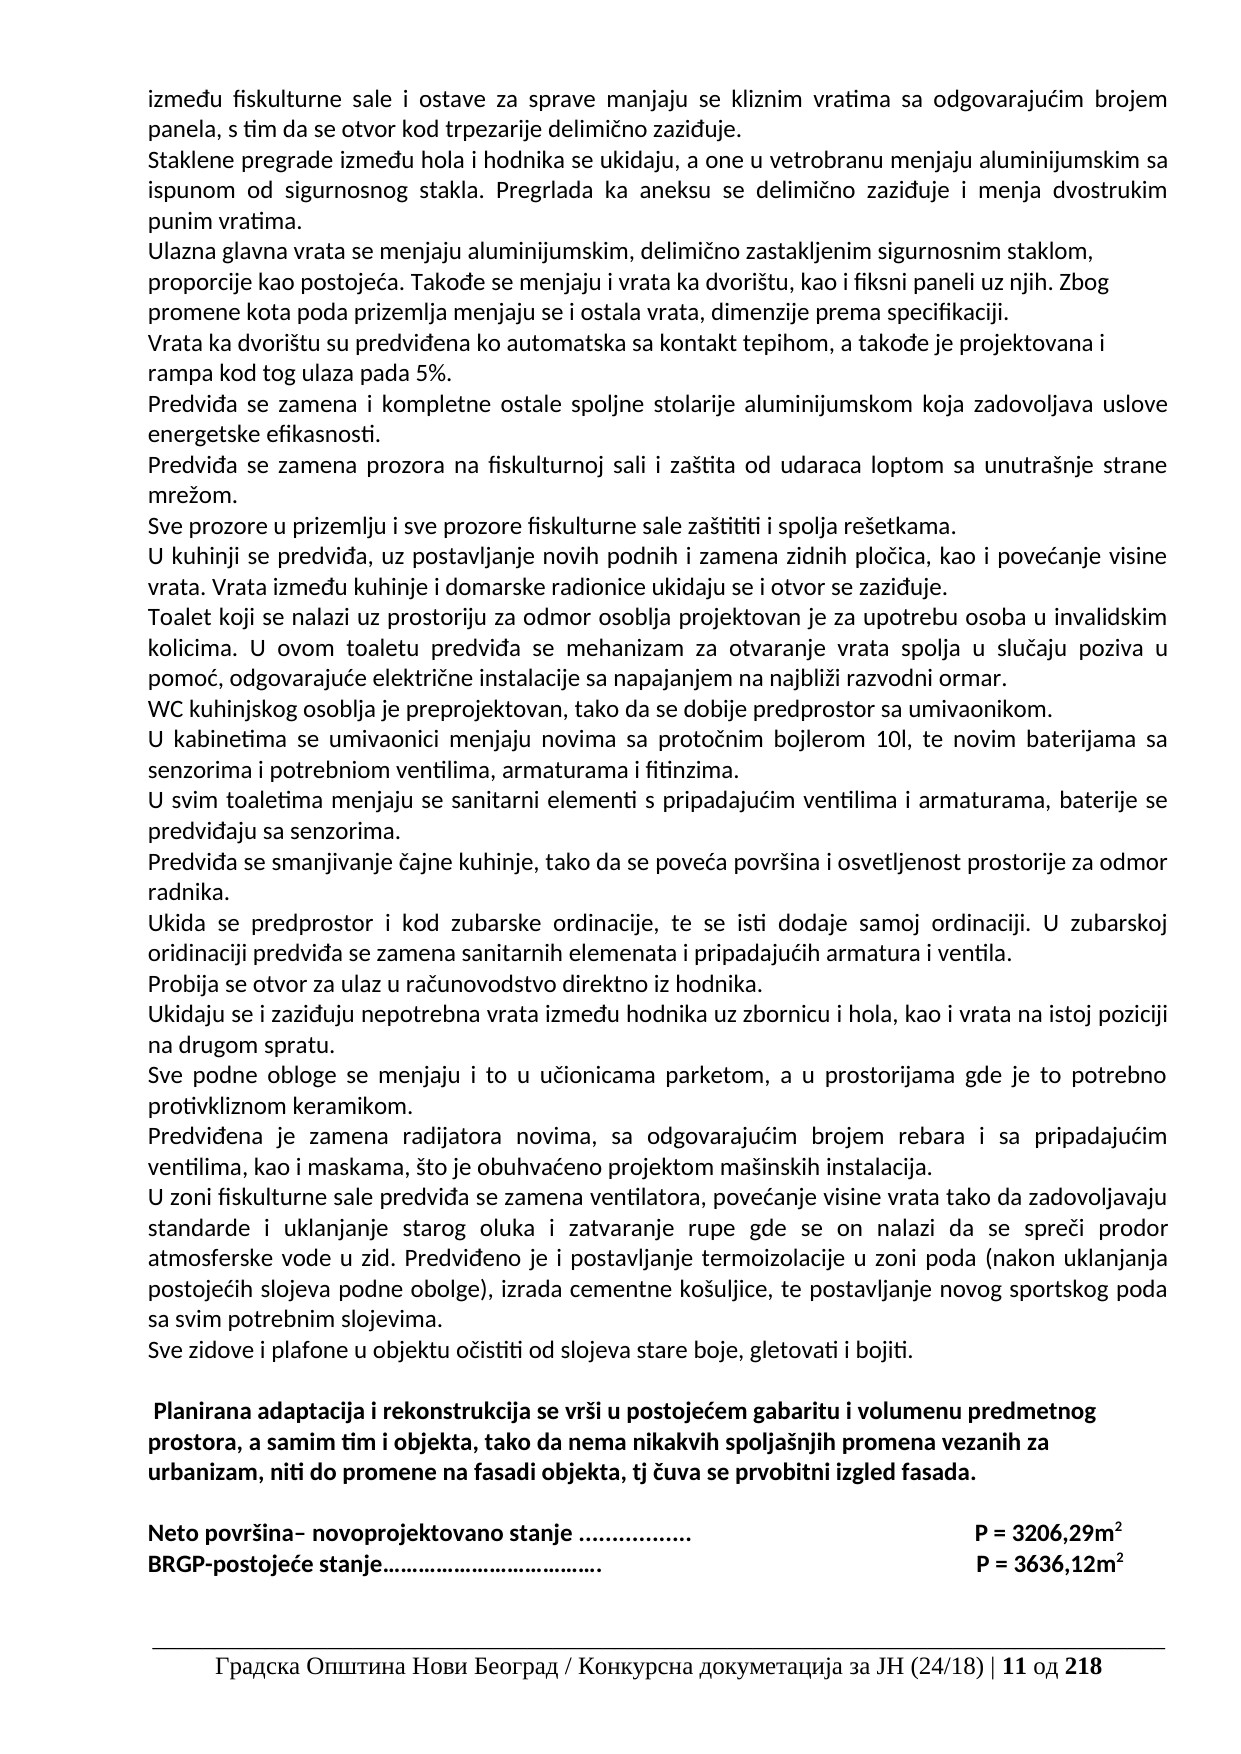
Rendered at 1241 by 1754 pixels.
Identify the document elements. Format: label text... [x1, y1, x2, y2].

text Sve prozore u prizemlju i sve prozore fiskulturne sale zaštititi i spolja rešetkama. [148, 510, 1169, 541]
text Sve zidove i plafone u objektu očistiti od slojeva stare boje, gletovati i bojiti. [148, 1334, 1169, 1364]
text BRGP-postojeće stanje………………………………. P = 3636,12m2 [148, 1548, 1169, 1578]
text U kuhinji se predviđa, uz postavljanje novih podnih i zamena zidnih pločica, kao i povećanje visine vrata. Vrata između kuhinje i domarske radionice ukidaju se i otvor se zaziđuje. [148, 541, 1169, 602]
text Planirana adaptacija i rekonstrukcija se vrši u postojećem gabaritu i volumenu predmetnog prostora, a samim tim i objekta, tako da nema nikakvih spoljašnjih promena vezanih za urbanizam, niti do promene na fasadi objekta, tj čuva se prvobitni izgled fasada. [148, 1395, 1169, 1487]
text Neto površina– novoprojektovano stanje ................. P = 3206,29m2 [148, 1517, 1169, 1548]
text Predviđa se zamena i kompletne ostale spoljne stolarije aluminijumskom koja zadovoljava uslove energetske efikasnosti. [148, 388, 1169, 449]
text Sve podne obloge se menjaju i to u učionicama parketom, a u prostorijama gde je to potrebno protivkliznom keramikom. [148, 1059, 1169, 1120]
text U zoni fiskulturne sale predviđa se zamena ventilatora, povećanje visine vrata tako da zadovoljavaju standarde i uklanjanje starog oluka i zatvaranje rupe gde se on nalazi da se spreči prodor atmosferske vode u zid. Predviđeno je i postavljanje termoizolacije u zoni poda (nakon uklanjanja postojećih slojeva podne obolge), izrada cementne košuljice, te postavljanje novog sportskog poda sa svim potrebnim slojevima. [148, 1181, 1169, 1334]
text Predviđena je zamena radijatora novima, sa odgovarajućim brojem rebara i sa pripadajućim ventilima, kao i maskama, što je obuhvaćeno projektom mašinskih instalacija. [148, 1120, 1169, 1181]
text WC kuhinjskog osoblja je preprojektovan, tako da se dobije predprostor sa umivaonikom. [148, 693, 1169, 724]
text U kabinetima se umivaonici menjaju novima sa protočnim bojlerom 10l, te novim baterijama sa senzorima i potrebniom ventilima, armaturama i fitinzima. U svim toaletima menjaju se sanitarni elementi s pripadajućim ventilima i armaturama, baterije se predviđaju sa senzorima. [148, 724, 1169, 846]
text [148, 83, 1169, 235]
text Ukidaju se i zaziđuju nepotrebna vrata između hodnika uz zbornicu i hola, kao i vrata na istoj poziciji na drugom spratu. [148, 998, 1169, 1059]
text Predviđa se zamena prozora na fiskulturnoj sali i zaštita od udaraca loptom sa unutrašnje strane mrežom. [148, 449, 1169, 510]
text Ulazna glavna vrata se menjaju aluminijumskim, delimično zastakljenim sigurnosnim staklom, proporcije kao postojeća. Takođe se menjaju i vrata ka dvorištu, kao i fiksni paneli uz njih. Zbog promene kota poda prizemlja menjaju se i ostala vrata, dimenzije prema specifikaciji. Vrata ka dvorištu su predviđena ko automatska sa kontakt tepihom, a takođe je projektovana i rampa kod tog ulaza pada 5%. [148, 235, 1169, 388]
text Probija se otvor za ulaz u računovodstvo direktno iz hodnika. [148, 968, 1169, 998]
text Predviđa se smanjivanje čajne kuhinje, tako da se poveća površina i osvetljenost prostorije za odmor radnika. [148, 846, 1169, 907]
text Ukida se predprostor i kod zubarske ordinacije, te se isti dodaje samoj ordinaciji. U zubarskoj oridinaciji predviđa se zamena sanitarnih elemenata i pripadajućih armatura i ventila. [148, 907, 1169, 968]
text Toalet koji se nalazi uz prostoriju za odmor osoblja projektovan je za upotrebu osoba u invalidskim kolicima. U ovom toaletu predviđa se mehanizam za otvaranje vrata spolja u slučaju poziva u pomoć, odgovarajuće električne instalacije sa napajanjem na najbliži razvodni ormar. [148, 602, 1169, 693]
